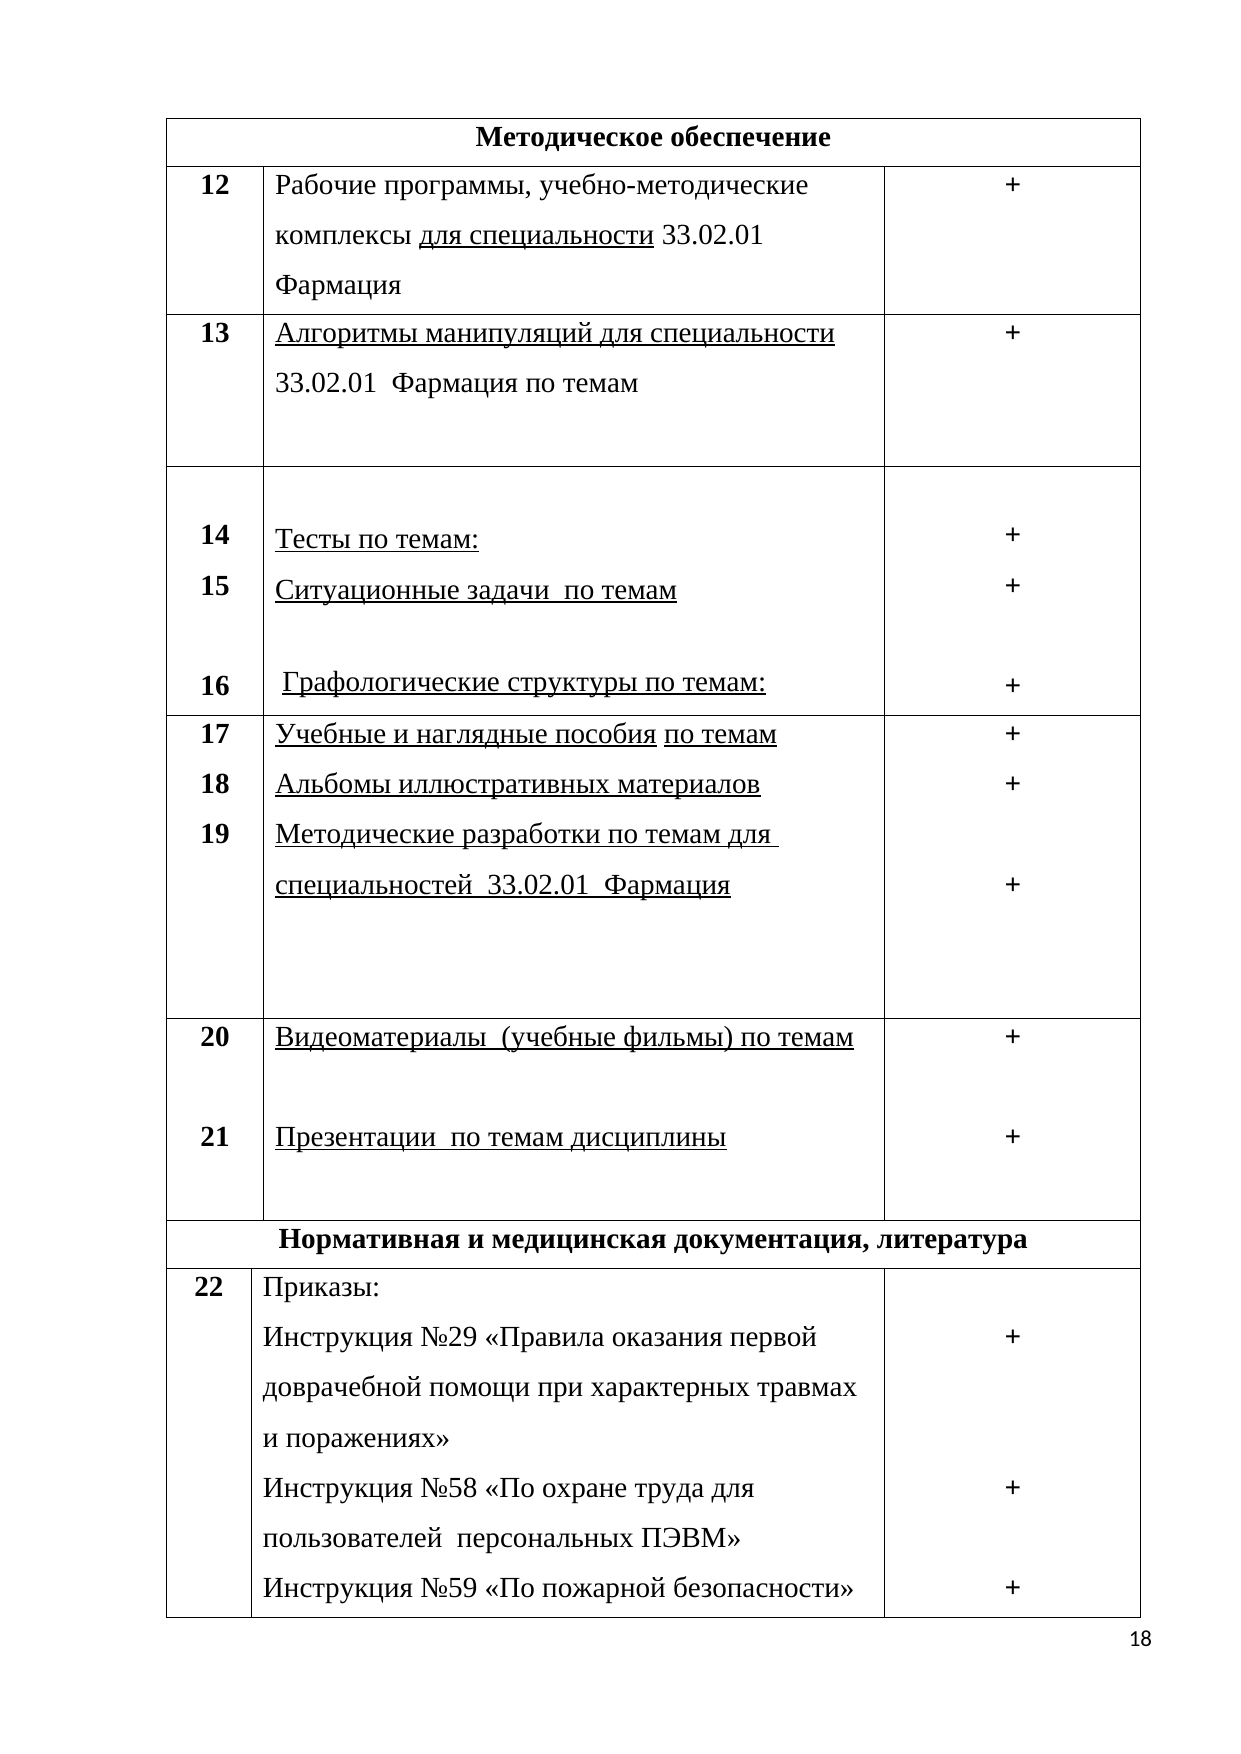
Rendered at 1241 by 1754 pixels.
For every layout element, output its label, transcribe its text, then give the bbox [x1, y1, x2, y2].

table_cell 20 21 [167, 1019, 263, 1220]
table_cell Нормативная и медицинская документация, литература [167, 1221, 1140, 1268]
table_cell 12 [167, 167, 263, 314]
table_cell Тесты по темам: Ситуационные задачи по темам Графологические структуры по темам: [264, 467, 884, 715]
table_cell Рабочие программы, учебно-методические комплексы для специальности 33.02.01 Фармация [264, 167, 884, 314]
table_cell + + [885, 1019, 1140, 1220]
table_cell Методическое обеспечение [167, 119, 1140, 166]
table_cell 17 18 19 [167, 716, 263, 1018]
table_cell Учебные и наглядные пособия по темам Альбомы иллюстративных материалов Методические разработки по темам для специальностей 33.02.01 Фармация [264, 716, 884, 1018]
table_cell 22 [167, 1269, 251, 1617]
table_cell + [885, 315, 1140, 466]
table_cell + + + [885, 467, 1140, 715]
table_cell Алгоритмы манипуляций для специальности 33.02.01 Фармация по темам [264, 315, 884, 466]
table_cell + + + + [885, 1269, 1140, 1617]
table_cell + + + [885, 716, 1140, 1018]
table_cell 14 15 16 [167, 467, 263, 715]
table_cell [252, 1269, 884, 1617]
table_cell + [885, 167, 1140, 314]
table_cell Видеоматериалы (учебные фильмы) по темам Презентации по темам дисциплины [264, 1019, 884, 1220]
table_cell 13 [167, 315, 263, 466]
